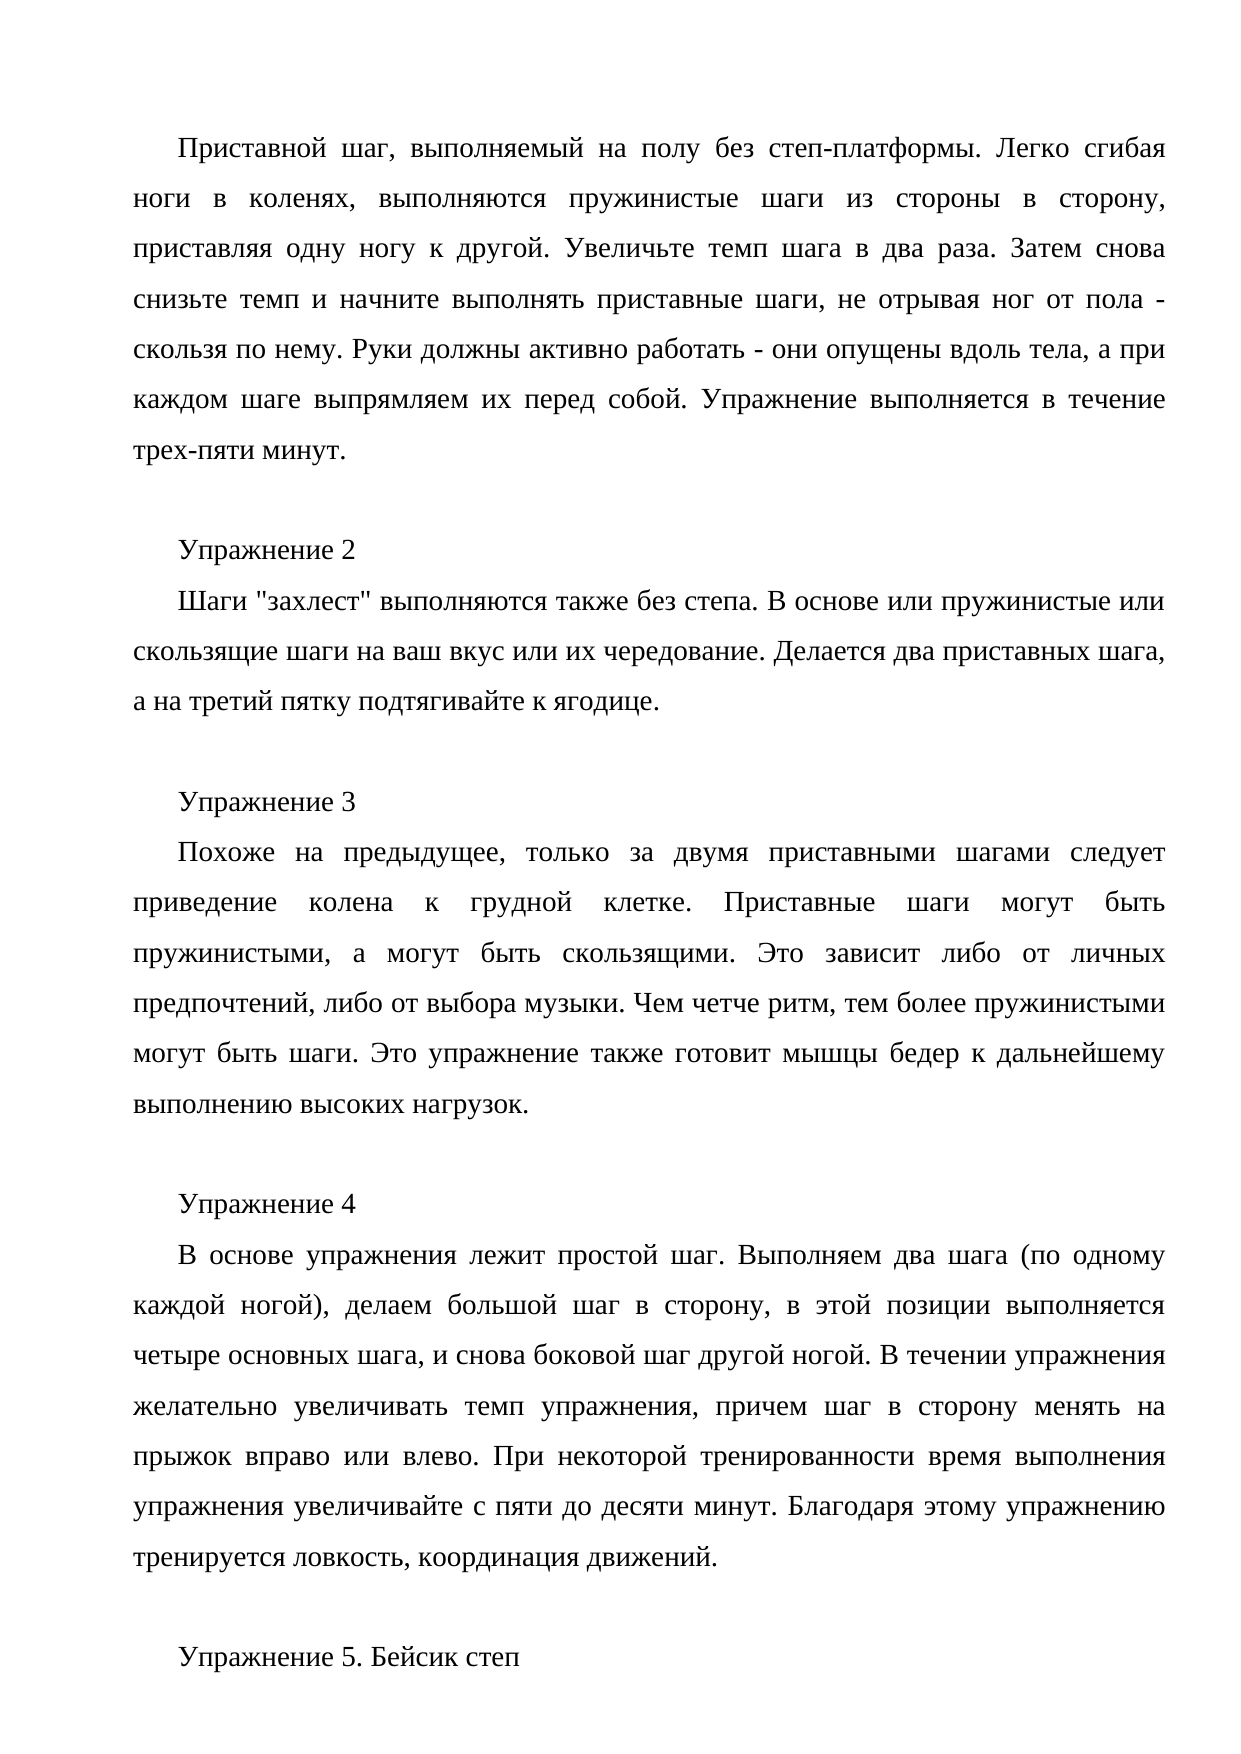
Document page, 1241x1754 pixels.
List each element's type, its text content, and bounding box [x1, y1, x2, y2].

text Упражнение 3 [133, 784, 1167, 817]
text Упражнение 5. Бейсик степ [133, 1639, 1167, 1673]
text Шаги "захлест" выполняются также без степа. В основе или пружинистые или скользящие шаги на ваш вкус или их чередование. Делается два приставных шага, а на третий пятку подтягивайте к ягодице. [133, 583, 1167, 717]
text Упражнение 4 [133, 1186, 1167, 1220]
text Упражнение 2 [133, 532, 1167, 566]
text Приставной шаг, выполняемый на полу без степ-платформы. Легко сгибая ноги в коленях, выполняются пружинистые шаги из стороны в сторону, приставляя одну ногу к другой. Увеличьте темп шага в два раза. Затем снова снизьте темп и начните выполнять приставные шаги, не отрывая ног от пола - скользя по нему. Руки должны активно работать - они опущены вдоль тела, а при каждом шаге выпрямляем их перед собой. Упражнение выполняется в течение трех-пяти минут. [133, 130, 1167, 465]
text В основе упражнения лежит простой шаг. Выполняем два шага (по одному каждой ногой), делаем большой шаг в сторону, в этой позиции выполняется четыре основных шага, и снова боковой шаг другой ногой. В течении упражнения желательно увеличивать темп упражнения, причем шаг в сторону менять на прыжок вправо или влево. При некоторой тренированности время выполнения упражнения увеличивайте с пяти до десяти минут. Благодаря этому упражнению тренируется ловкость, координация движений. [133, 1237, 1167, 1572]
text Похоже на предыдущее, только за двумя приставными шагами следует приведение колена к грудной клетке. Приставные шаги могут быть пружинистыми, а могут быть скользящими. Это зависит либо от личных предпочтений, либо от выбора музыки. Чем четче ритм, тем более пружинистыми могут быть шаги. Это упражнение также готовит мышцы бедер к дальнейшему выполнению высоких нагрузок. [133, 834, 1167, 1119]
